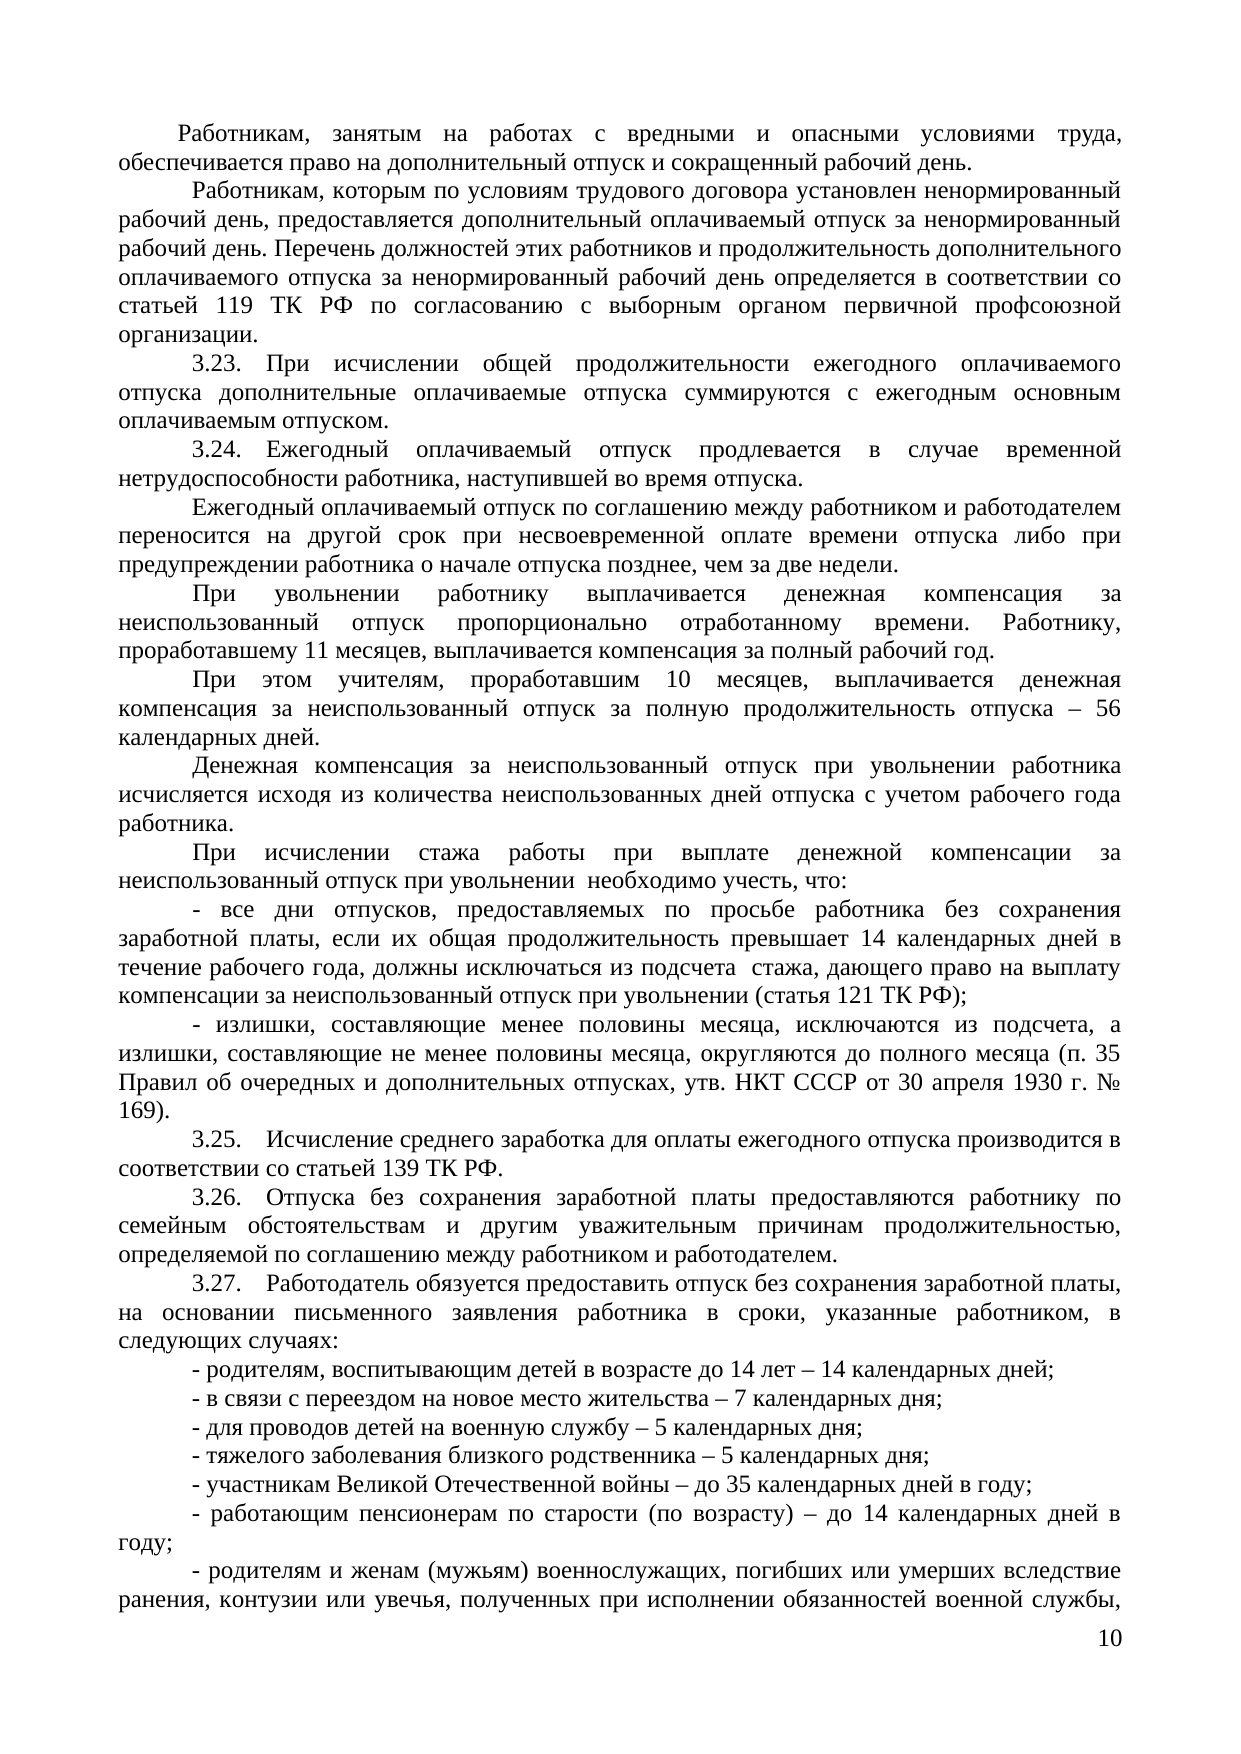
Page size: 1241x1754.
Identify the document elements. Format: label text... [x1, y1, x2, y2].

text - родителям, воспитывающим детей в возрасте до 14 лет – 14 календарных дней; [118, 1354, 1122, 1383]
text - участникам Великой Отечественной войны – до 35 календарных дней в году; [118, 1469, 1122, 1498]
text 3.23. При исчислении общей продолжительности ежегодного оплачиваемого отпуска дополнительные оплачиваемые отпуска суммируются с ежегодным основным оплачиваемым отпуском. [118, 348, 1122, 434]
text Работникам, занятым на работах с вредными и опасными условиями труда, обеспечивается право на дополнительный отпуск и сокращенный рабочий день. [118, 118, 1122, 176]
text 3.24. Ежегодный оплачиваемый отпуск продлевается в случае временной нетрудоспособности работника, наступившей во время отпуска. [118, 434, 1122, 492]
text - для проводов детей на военную службу – 5 календарных дня; [118, 1412, 1122, 1441]
text - работающим пенсионерам по старости (по возрасту) – до 14 календарных дней в году; [118, 1498, 1122, 1556]
text При этом учителям, проработавшим 10 месяцев, выплачивается денежная компенсация за неиспользованный отпуск за полную продолжительность отпуска – 56 календарных дней. [118, 664, 1122, 751]
text Работникам, которым по условиям трудового договора установлен ненормированный рабочий день, предоставляется дополнительный оплачиваемый отпуск за ненормированный рабочий день. Перечень должностей этих работников и продолжительность дополнительного оплачиваемого отпуска за ненормированный рабочий день определяется в соответствии со статьей 119 ТК РФ по согласованию с выборным органом первичной профсоюзной организации. [118, 176, 1122, 348]
text 3.27. Работодатель обязуется предоставить отпуск без сохранения заработной платы, на основании письменного заявления работника в сроки, указанные работником, в следующих случаях: [118, 1268, 1122, 1354]
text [118, 1556, 1122, 1613]
text При увольнении работнику выплачивается денежная компенсация за неиспользованный отпуск пропорционально отработанному времени. Работнику, проработавшему 11 месяцев, выплачивается компенсация за полный рабочий год. [118, 578, 1122, 664]
text 3.25. Исчисление среднего заработка для оплаты ежегодного отпуска производится в соответствии со статьей 139 ТК РФ. [118, 1124, 1122, 1182]
text Ежегодный оплачиваемый отпуск по соглашению между работником и работодателем переносится на другой срок при несвоевременной оплате времени отпуска либо при предупреждении работника о начале отпуска позднее, чем за две недели. [118, 492, 1122, 578]
text - все дни отпусков, предоставляемых по просьбе работника без сохранения заработной платы, если их общая продолжительность превышает 14 календарных дней в течение рабочего года, должны исключаться из подсчета стажа, дающего право на выплату компенсации за неиспользованный отпуск при увольнении (статья 121 ТК РФ); [118, 894, 1122, 1009]
text - тяжелого заболевания близкого родственника – 5 календарных дня; [118, 1441, 1122, 1469]
text - излишки, составляющие менее половины месяца, исключаются из подсчета, а излишки, составляющие не менее половины месяца, округляются до полного месяца (п. 35 Правил об очередных и дополнительных отпусках, утв. НКТ СССР от 30 апреля . № 169). [118, 1009, 1122, 1124]
text При исчислении стажа работы при выплате денежной компенсации за неиспользованный отпуск при увольнении необходимо учесть, что: [118, 837, 1122, 894]
text - в связи с переездом на новое место жительства – 7 календарных дня; [118, 1383, 1122, 1412]
text 3.26. Отпуска без сохранения заработной платы предоставляются работнику по семейным обстоятельствам и другим уважительным причинам продолжительностью, определяемой по соглашению между работником и работодателем. [118, 1182, 1122, 1268]
text Денежная компенсация за неиспользованный отпуск при увольнении работника исчисляется исходя из количества неиспользованных дней отпуска с учетом рабочего года работника. [118, 751, 1122, 837]
